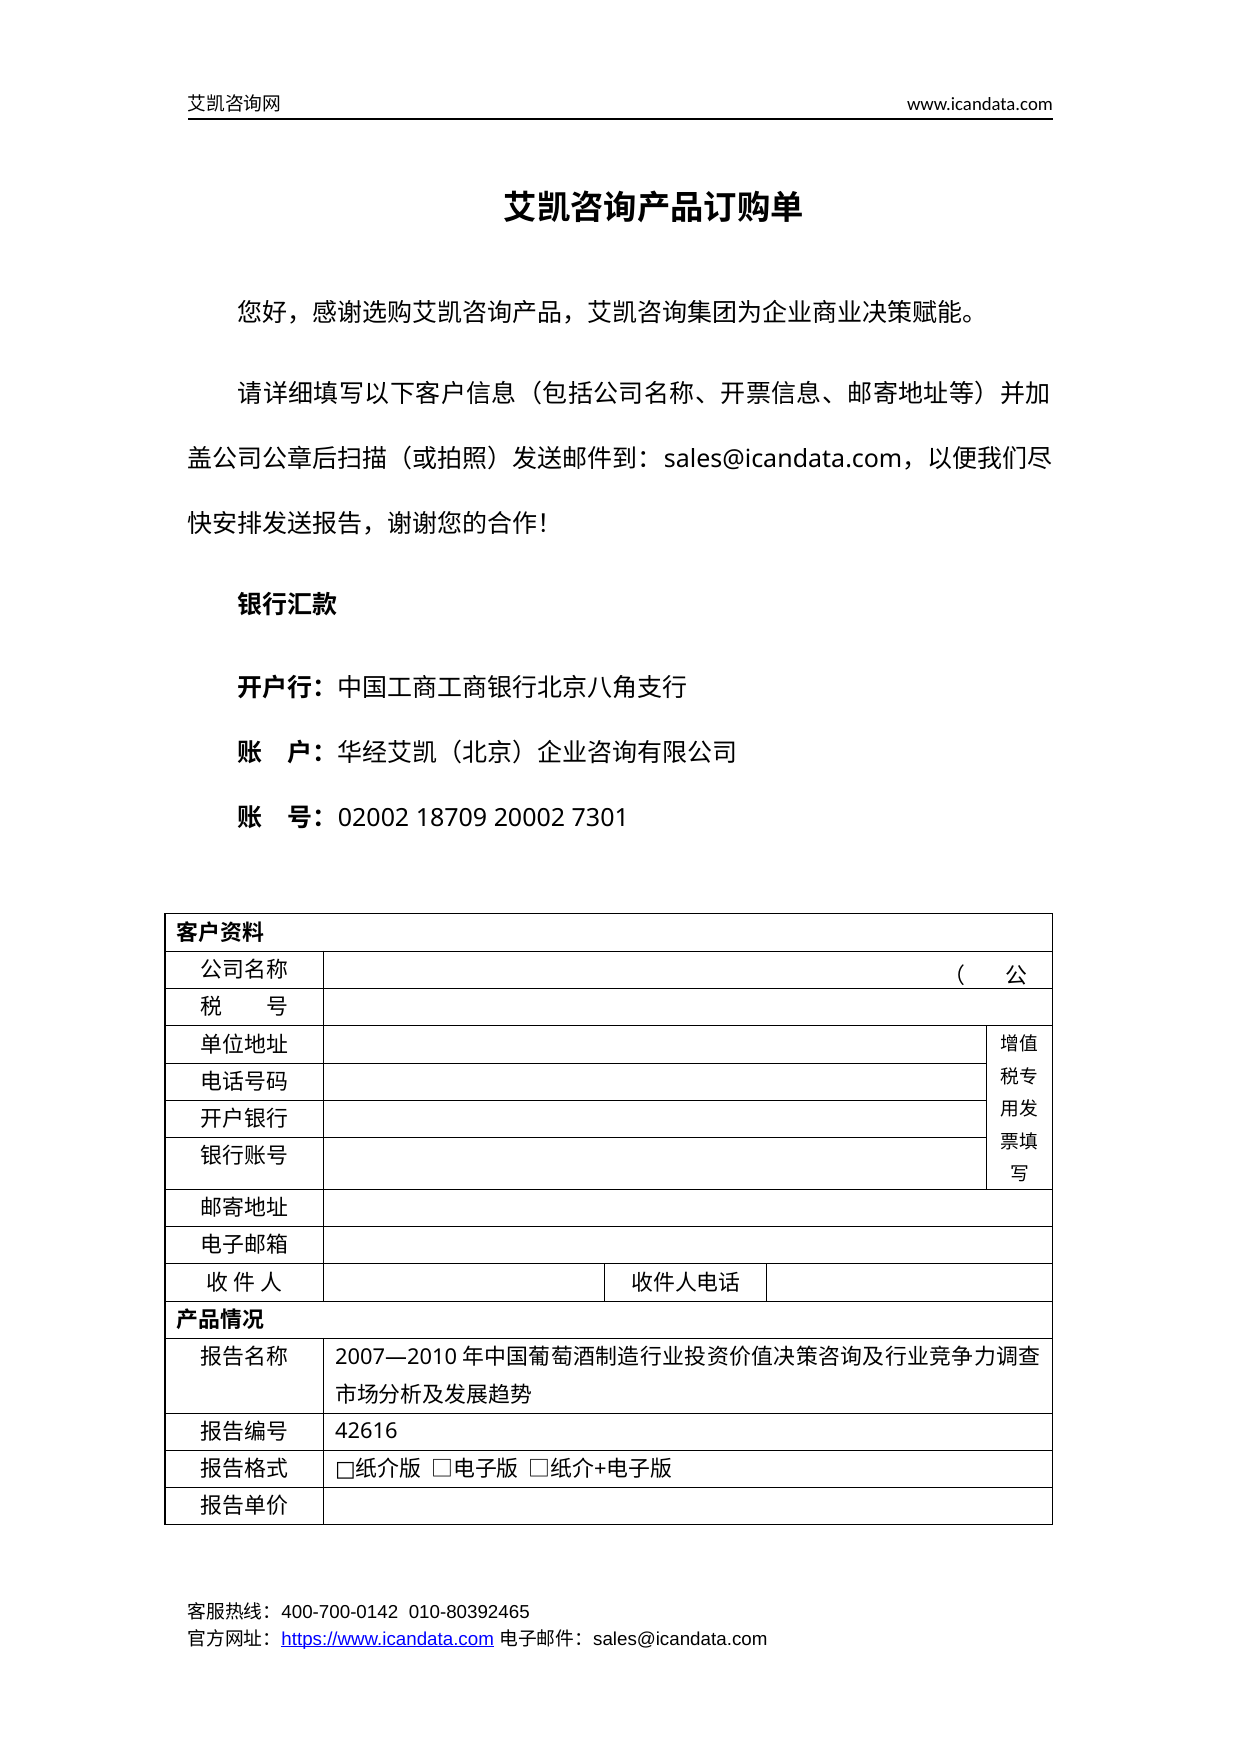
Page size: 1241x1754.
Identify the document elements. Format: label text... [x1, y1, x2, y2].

text 您好，感谢选购艾凯咨询产品，艾凯咨询集团为企业商业决策赋能。 [187, 278, 1053, 343]
table_cell 收 件 人 [166, 1264, 323, 1301]
table_cell □纸介版 □电子版 □纸介+电子版 [324, 1451, 1052, 1487]
table_cell 收件人电话 [605, 1264, 766, 1301]
table_cell 开户银行 [166, 1101, 323, 1137]
table_cell 银行账号 [166, 1138, 323, 1189]
table_cell 报告编号 [166, 1414, 323, 1450]
table_cell 公司名称 [166, 952, 323, 988]
table_cell 2007—2010年中国葡萄酒制造行业投资价值决策咨询及行业竞争力调查市场分析及发展趋势 [324, 1339, 1052, 1412]
table_header 客户资料 [166, 914, 1052, 951]
text 请详细填写以下客户信息（包括公司名称、开票信息、邮寄地址等）并加盖公司公章后扫描（或拍照）发送邮件到：sales@icandata.com，以便我们尽快安排发送报告，谢谢您的合作！ [187, 359, 1053, 554]
table_cell [324, 1190, 1052, 1226]
table_cell [767, 1264, 1052, 1301]
table_cell [324, 1227, 1052, 1263]
table_cell [324, 1064, 986, 1100]
table_cell [324, 1101, 986, 1137]
table_cell 电子邮箱 [166, 1227, 323, 1263]
table_cell 报告单价 [166, 1488, 323, 1524]
text 银行汇款 [187, 570, 1053, 635]
table_cell 邮寄地址 [166, 1190, 323, 1226]
text 开户行：中国工商工商银行北京八角支行 [187, 653, 1053, 718]
table_cell 42616 [324, 1414, 1052, 1450]
table_cell 报告格式 [166, 1451, 323, 1487]
table_cell [324, 1264, 604, 1301]
table_cell [324, 1138, 986, 1189]
text 艾凯咨询产品订购单 [187, 172, 1053, 237]
table_cell [324, 1488, 1052, 1524]
text 账 号：02002 18709 20002 7301 [187, 783, 1053, 848]
table_cell [324, 1026, 986, 1062]
table_cell 税 号 [166, 989, 323, 1025]
table_cell 单位地址 [166, 1026, 323, 1062]
table_cell 电话号码 [166, 1064, 323, 1100]
table_cell [324, 989, 1052, 1025]
table_cell 产品情况 [166, 1302, 1052, 1338]
table_cell 增值税专用发票填写 [987, 1026, 1052, 1189]
table_cell 报告名称 [166, 1339, 323, 1412]
table_cell [324, 952, 1052, 988]
text 账 户：华经艾凯（北京）企业咨询有限公司 [187, 718, 1053, 783]
